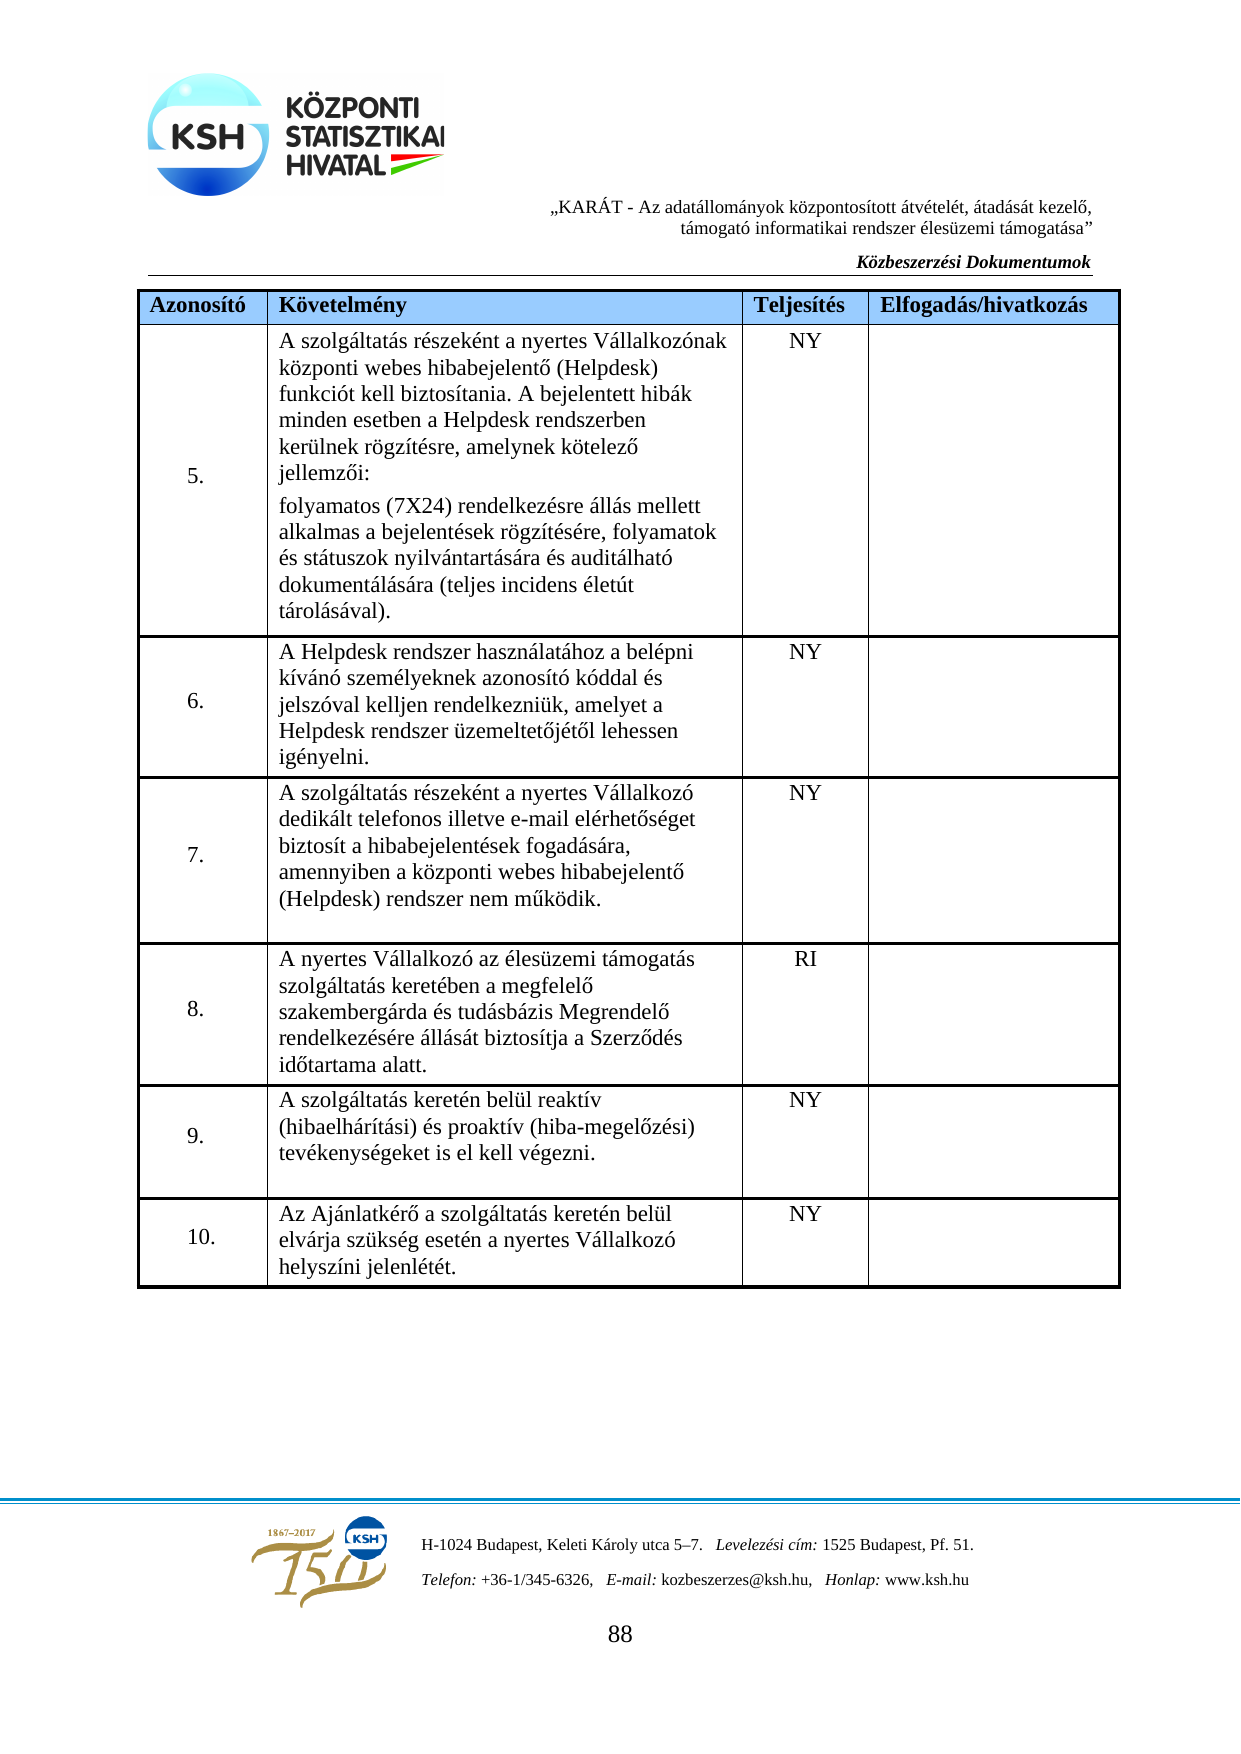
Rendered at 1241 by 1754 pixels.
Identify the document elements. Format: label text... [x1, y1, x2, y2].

table_header Teljesítés [743, 292, 868, 324]
table_cell A nyertes Vállalkozó az élesüzemi támogatás szolgáltatás keretében a megfelelő szakembergárda és tudásbázis Megrendelő rendelkezésére állását biztosítja a Szerződés időtartama alatt. [268, 945, 742, 1083]
table_cell NY [743, 1087, 868, 1197]
picture [251, 1516, 387, 1608]
table_cell 10. [140, 1200, 267, 1285]
table_cell NY [743, 638, 868, 776]
table_cell 5. [140, 325, 267, 635]
table_cell A szolgáltatás keretén belül reaktív (hibaelhárítási) és proaktív (hiba-megelőzési) tevékenységeket is el kell végezni. [268, 1087, 742, 1197]
table_cell A Helpdesk rendszer használatához a belépni kívánó személyeknek azonosító kóddal és jelszóval kelljen rendelkezniük, amelyet a Helpdesk rendszer üzemeltetőjétől lehessen igényelni. [268, 638, 742, 776]
picture [147, 73, 445, 196]
table_cell RI [743, 945, 868, 1083]
table_cell NY [743, 779, 868, 942]
table_cell [869, 1087, 1118, 1197]
table_cell 7. [140, 779, 267, 942]
table_cell [869, 779, 1118, 942]
table_cell NY [743, 1200, 868, 1285]
table_cell [869, 325, 1118, 635]
table_header Azonosító [140, 292, 267, 324]
table_cell [869, 945, 1118, 1083]
table_cell [869, 638, 1118, 776]
table_cell [869, 1200, 1118, 1285]
table_cell A szolgáltatás részeként a nyertes Vállalkozó dedikált telefonos illetve e-mail elérhetőséget biztosít a hibabejelentések fogadására, amennyiben a központi webes hibabejelentő (Helpdesk) rendszer nem működik. [268, 779, 742, 942]
table_cell A szolgáltatás részeként a nyertes Vállalkozónak központi webes hibabejelentő (Helpdesk) funkciót kell biztosítania. A bejelentett hibák minden esetben a Helpdesk rendszerben kerülnek rögzítésre, amelynek kötelező jellemzői: folyamatos (7X24) rendelkezésre állás mellett alkalmas a bejelentések rögzítésére, folyamatok és státuszok nyilvántartására és auditálható dokumentálására (teljes incidens életút tárolásával). [268, 325, 742, 635]
table_cell 6. [140, 638, 267, 776]
table_cell 9. [140, 1087, 267, 1197]
table_cell 8. [140, 945, 267, 1083]
table_cell Az Ajánlatkérő a szolgáltatás keretén belül elvárja szükség esetén a nyertes Vállalkozó helyszíni jelenlétét. [268, 1200, 742, 1285]
table_header Követelmény [268, 292, 742, 324]
table_cell NY [743, 325, 868, 635]
table_header Elfogadás/hivatkozás [869, 292, 1118, 324]
